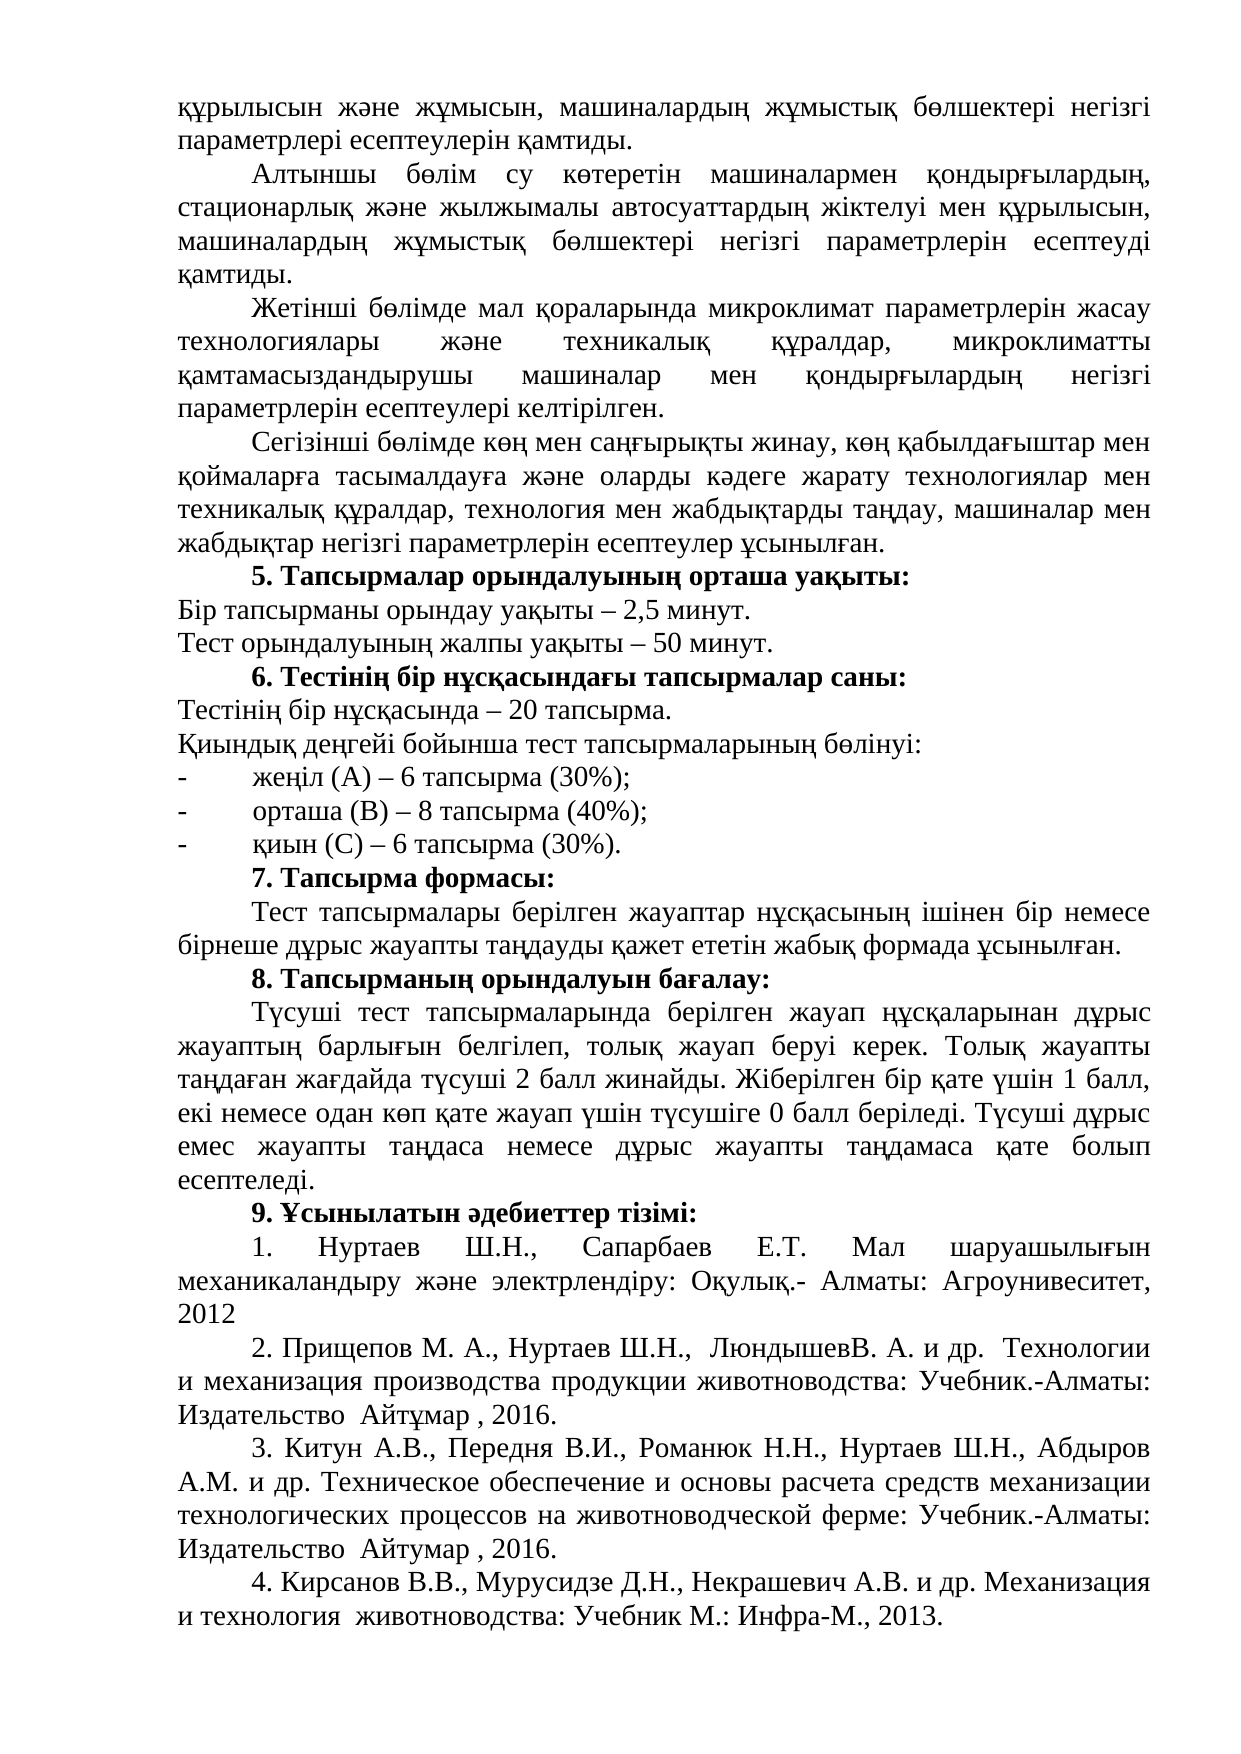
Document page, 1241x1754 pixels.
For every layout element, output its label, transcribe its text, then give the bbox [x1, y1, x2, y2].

list жеңіл (A) – 6 тапсырма (30%); [177, 759, 1152, 793]
text Бір тапсырманы орындау уақыты – 2,5 минут. [177, 592, 1152, 625]
text 5. Тапсырмалар орындалуының орташа уақыты: [177, 558, 1152, 592]
text 7. Тапсырма формасы: [177, 860, 1152, 894]
text Тестінің бір нұсқасында – 20 тапсырма. [177, 692, 1152, 726]
text Тест тапсырмалары берілген жауаптар нұсқасының ішінен бір немесе бірнеше дұрыс жауапты таңдауды қажет ететін жабық формада ұсынылған. [177, 894, 1152, 961]
text Жетінші бөлімде мал қораларында микроклимат параметрлерін жасау технологиялары және техникалық құралдар, микроклиматты қамтамасыздандырушы машиналар мен қондырғылардың негізгі параметрлерін есептеулері келтірілген. [177, 290, 1152, 424]
text 1. Нуртаев Ш.Н., Сапарбаев Е.Т. Мал шаруашылығын механикаландыру және элeктрлендіру: Оқулық.- Алматы: Агроунивеситет, 2012 [177, 1229, 1152, 1330]
text 6. Тестiнiң бiр нұсқасындағы тапсырмалар саны: [177, 659, 1152, 692]
text 3. Китун А.В., Передня В.И., Романюк Н.Н., Нуртаев Ш.Н., Абдыров А.М. и др. Техническое обеспечение и основы расчета средств механизации технологических процессов на животноводческой ферме: Учебник.-Алматы: Издательство Айтумар , 2016. [177, 1430, 1152, 1564]
list қиын (C) – 6 тапсырма (30%). [177, 827, 1152, 860]
text Сегізінші бөлімде көң мен саңғырықты жинау, көң қабылдағыштар мен қоймаларға тасымалдауға және оларды кәдеге жарату технологиялар мен техникалық құралдар, технология мен жабдықтарды таңдау, машиналар мен жабдықтар негізгі параметрлерін есептеулер ұсынылған. [177, 424, 1152, 558]
text Тест орындалуының жалпы уақыты – 50 минут. [177, 625, 1152, 659]
list орташа (B) – 8 тапсырма (40%); [177, 793, 1152, 827]
text 4. Кирсанов В.В., Мурусидзе Д.Н., Некрашевич А.В. и др. Механизация и технология животноводства: Учебник М.: Инфра-М., 2013. [177, 1564, 1152, 1632]
text 8. Тапсырманың орындалуын бағалау: [177, 961, 1152, 994]
text 9. Ұсынылатын әдебиеттер тізімі: [177, 1196, 1152, 1229]
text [177, 89, 1152, 156]
text 2. Прищепов М. А., Нуртаев Ш.Н., ЛюндышевВ. А. и др. Технологии и механизация производства продукции животноводства: Учебник.-Алматы: Издательство Айтұмар , 2016. [177, 1330, 1152, 1430]
text Алтыншы бөлім су көтеретін машиналармен қондырғылардың, стационарлық және жылжымалы автосуаттардың жіктелуі мен құрылысын, машиналардың жұмыстық бөлшектері негізгі параметрлерін есептеуді қамтиды. [177, 156, 1152, 290]
text Қиындық деңгейі бойынша тест тапсырмаларының бөлінуі: [177, 726, 1152, 759]
text Түсуші тест тапсырмаларында берілген жауап ңұсқаларынан дұрыс жауаптың барлығын белгілеп, толық жауап беруі керек. Толық жауапты таңдаған жағдайда түсуші 2 балл жинайды. Жіберілген бір қате үшін 1 балл, екі немесе одан көп қате жауап үшін түсушіге 0 балл беріледі. Түсуші дұрыс емес жауапты таңдаса немесе дұрыс жауапты таңдамаса қате болып есептеледі. [177, 994, 1152, 1196]
